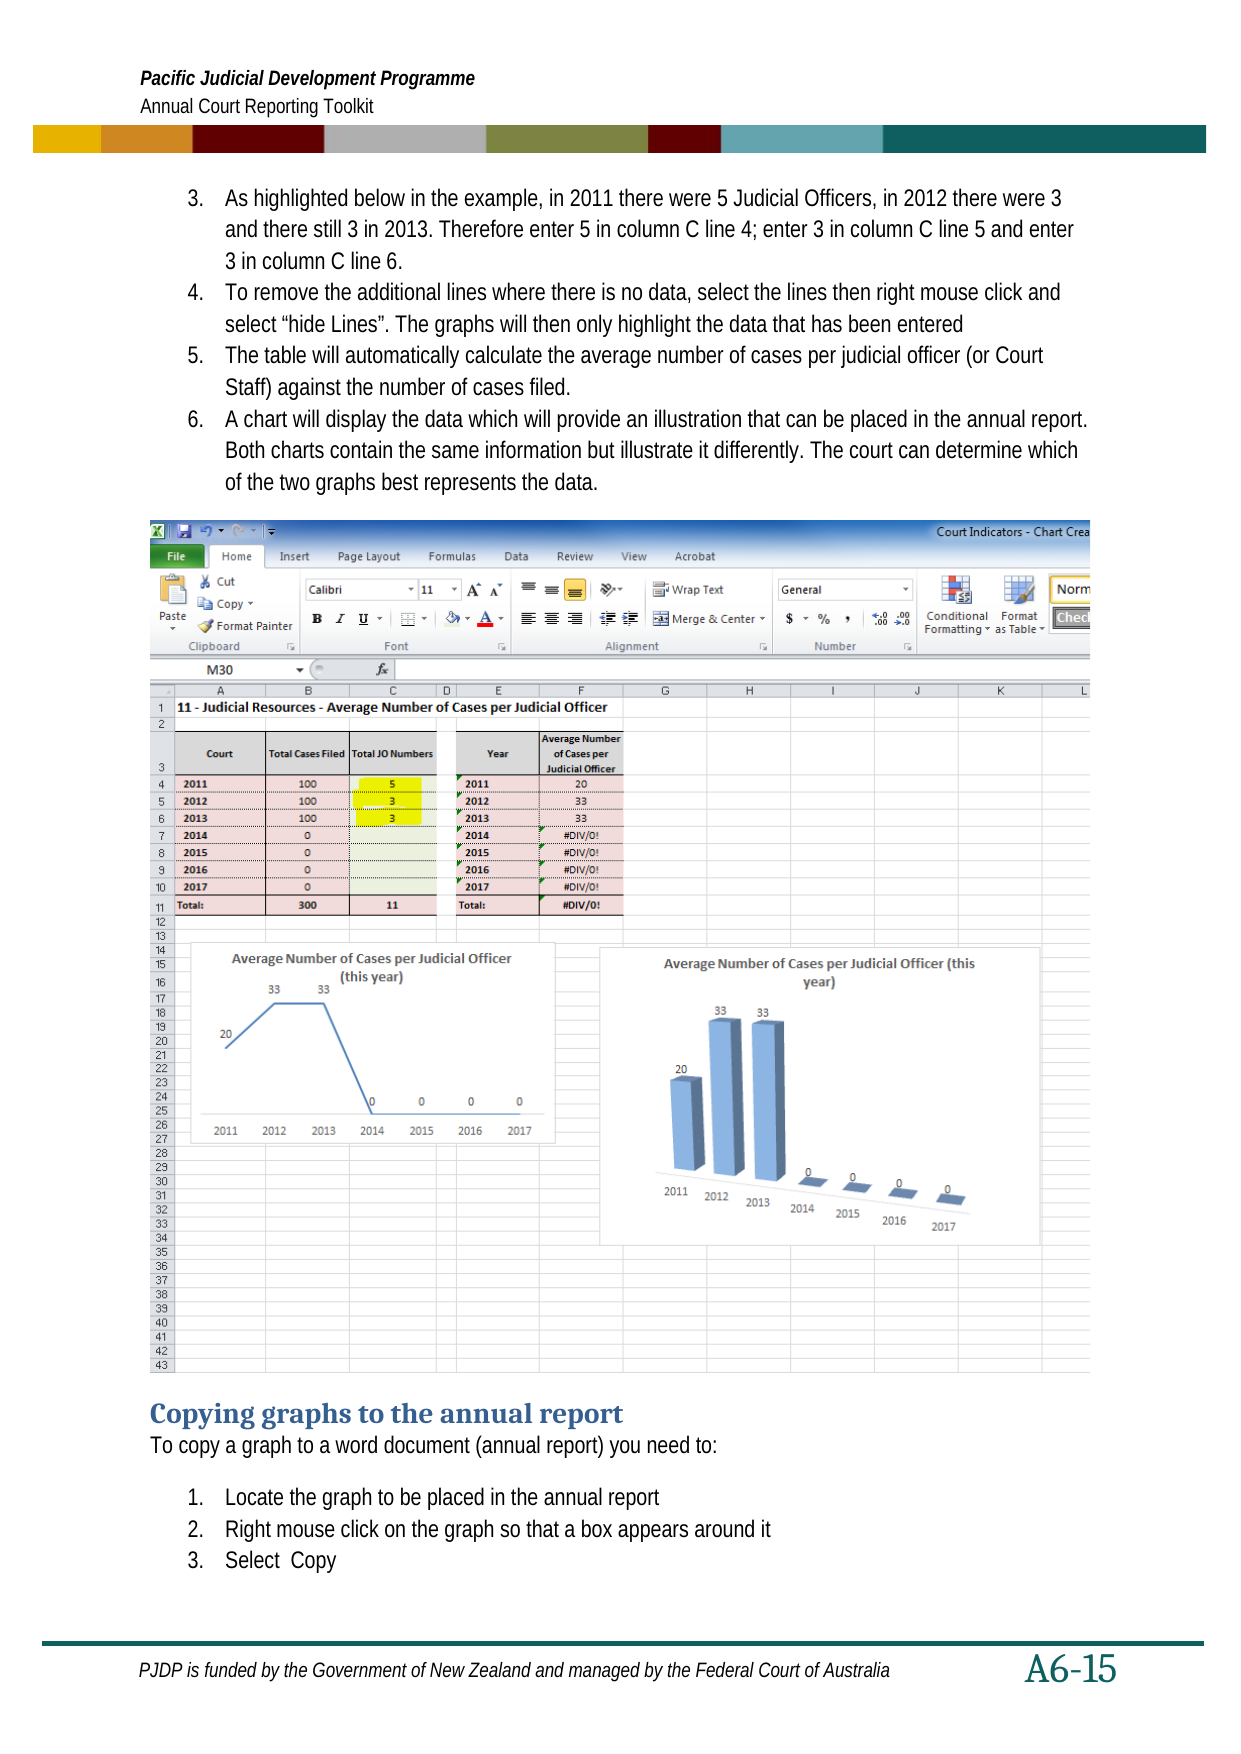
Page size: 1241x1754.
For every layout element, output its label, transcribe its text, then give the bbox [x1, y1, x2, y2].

list To remove the additional lines where there is no data, select the lines then right mouse click and select “hide Lines”. The graphs will then only highlight the data that has been entered [187, 278, 1090, 337]
text Copying graphs to the annual report [150, 1397, 1090, 1431]
list Right mouse click on the graph so that a box appears around it [187, 1515, 1090, 1542]
list A chart will display the data which will provide an illustration that can be placed in the annual report. Both charts contain the same information but illustrate it differently. The court can determine which of the two graphs best represents the data. [187, 404, 1090, 495]
picture [33, 125, 1207, 153]
list Select Copy [187, 1547, 1090, 1574]
picture [150, 520, 1091, 1373]
list Locate the graph to be placed in the annual report [187, 1483, 1090, 1511]
list As highlighted below in the example, in 2011 there were 5 Judicial Officers, in 2012 there were 3 and there still 3 in 2013. Therefore enter 5 in column C line 4; enter 3 in column C line 5 and enter 3 in column C line 6. [187, 184, 1090, 274]
text To copy a graph to a word document (annual report) you need to: [150, 1431, 1090, 1458]
list The table will automatically calculate the average number of cases per judicial officer (or Court Staff) against the number of cases filed. [187, 341, 1090, 401]
